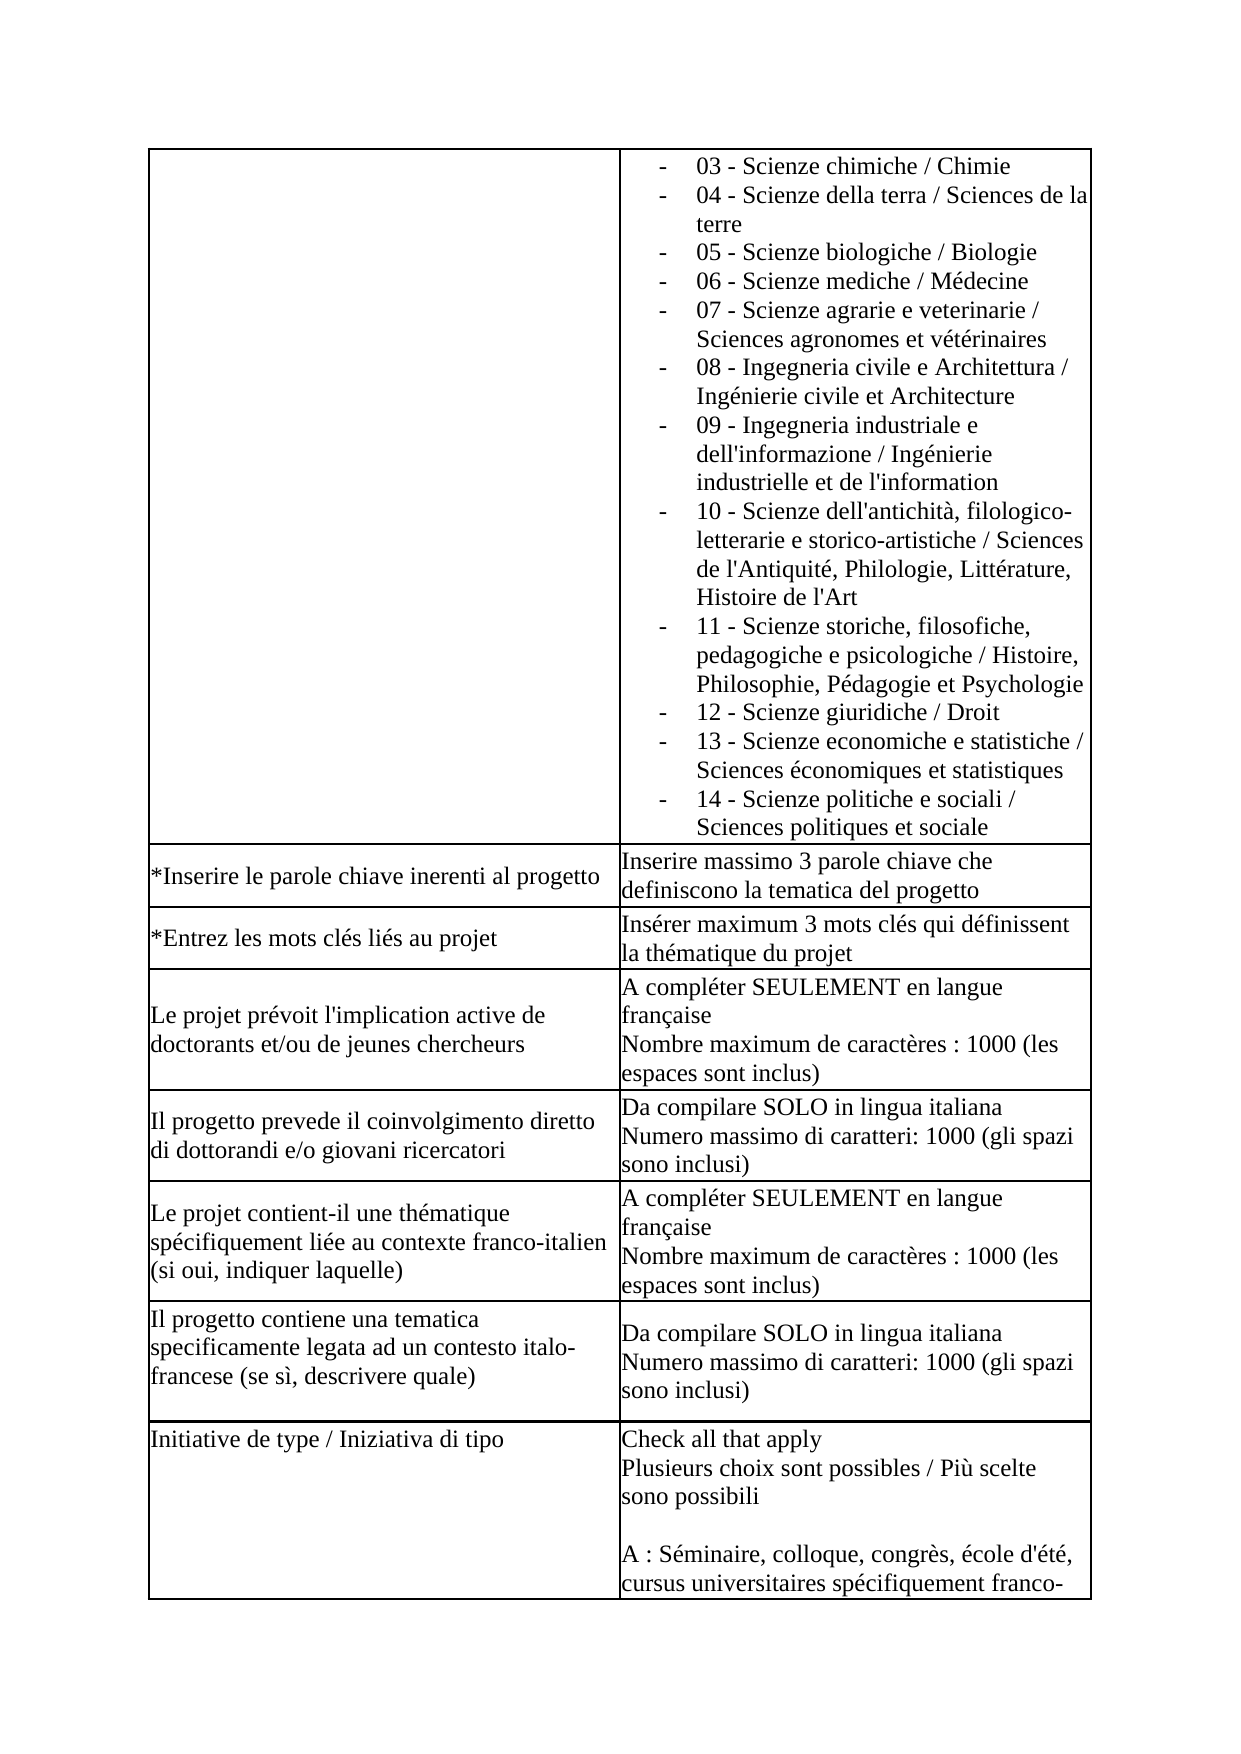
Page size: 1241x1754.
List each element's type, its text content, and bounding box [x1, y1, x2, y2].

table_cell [150, 1423, 619, 1598]
table_cell Le projet prévoit l'implication active de doctorants et/ou de jeunes chercheurs [150, 970, 619, 1088]
table_cell Insérer maximum 3 mots clés qui définissent la thématique du projet [621, 908, 1090, 968]
table_cell A compléter SEULEMENT en langue française Nombre maximum de caractères : 1000 (les espaces sont inclus) [621, 1182, 1090, 1300]
table_cell A compléter SEULEMENT en langue française Nombre maximum de caractères : 1000 (les espaces sont inclus) [621, 970, 1090, 1088]
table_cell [621, 150, 1090, 843]
table_cell Inserire massimo 3 parole chiave che definiscono la tematica del progetto [621, 845, 1090, 906]
table_cell Le projet contient-il une thématique spécifiquement liée au contexte franco-italien (si oui, indiquer laquelle) [150, 1182, 619, 1300]
table_cell *Inserire le parole chiave inerenti al progetto [150, 845, 619, 906]
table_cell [150, 150, 619, 843]
table_cell Il progetto prevede il coinvolgimento diretto di dottorandi e/o giovani ricercatori [150, 1091, 619, 1180]
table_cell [621, 1423, 1090, 1598]
table_cell Da compilare SOLO in lingua italiana Numero massimo di caratteri: 1000 (gli spazi sono inclusi) [621, 1302, 1090, 1420]
table_cell Il progetto contiene una tematica specificamente legata ad un contesto italo-francese (se sì, descrivere quale) [150, 1302, 619, 1420]
table_cell Da compilare SOLO in lingua italiana Numero massimo di caratteri: 1000 (gli spazi sono inclusi) [621, 1091, 1090, 1180]
table_cell *Entrez les mots clés liés au projet [150, 908, 619, 968]
